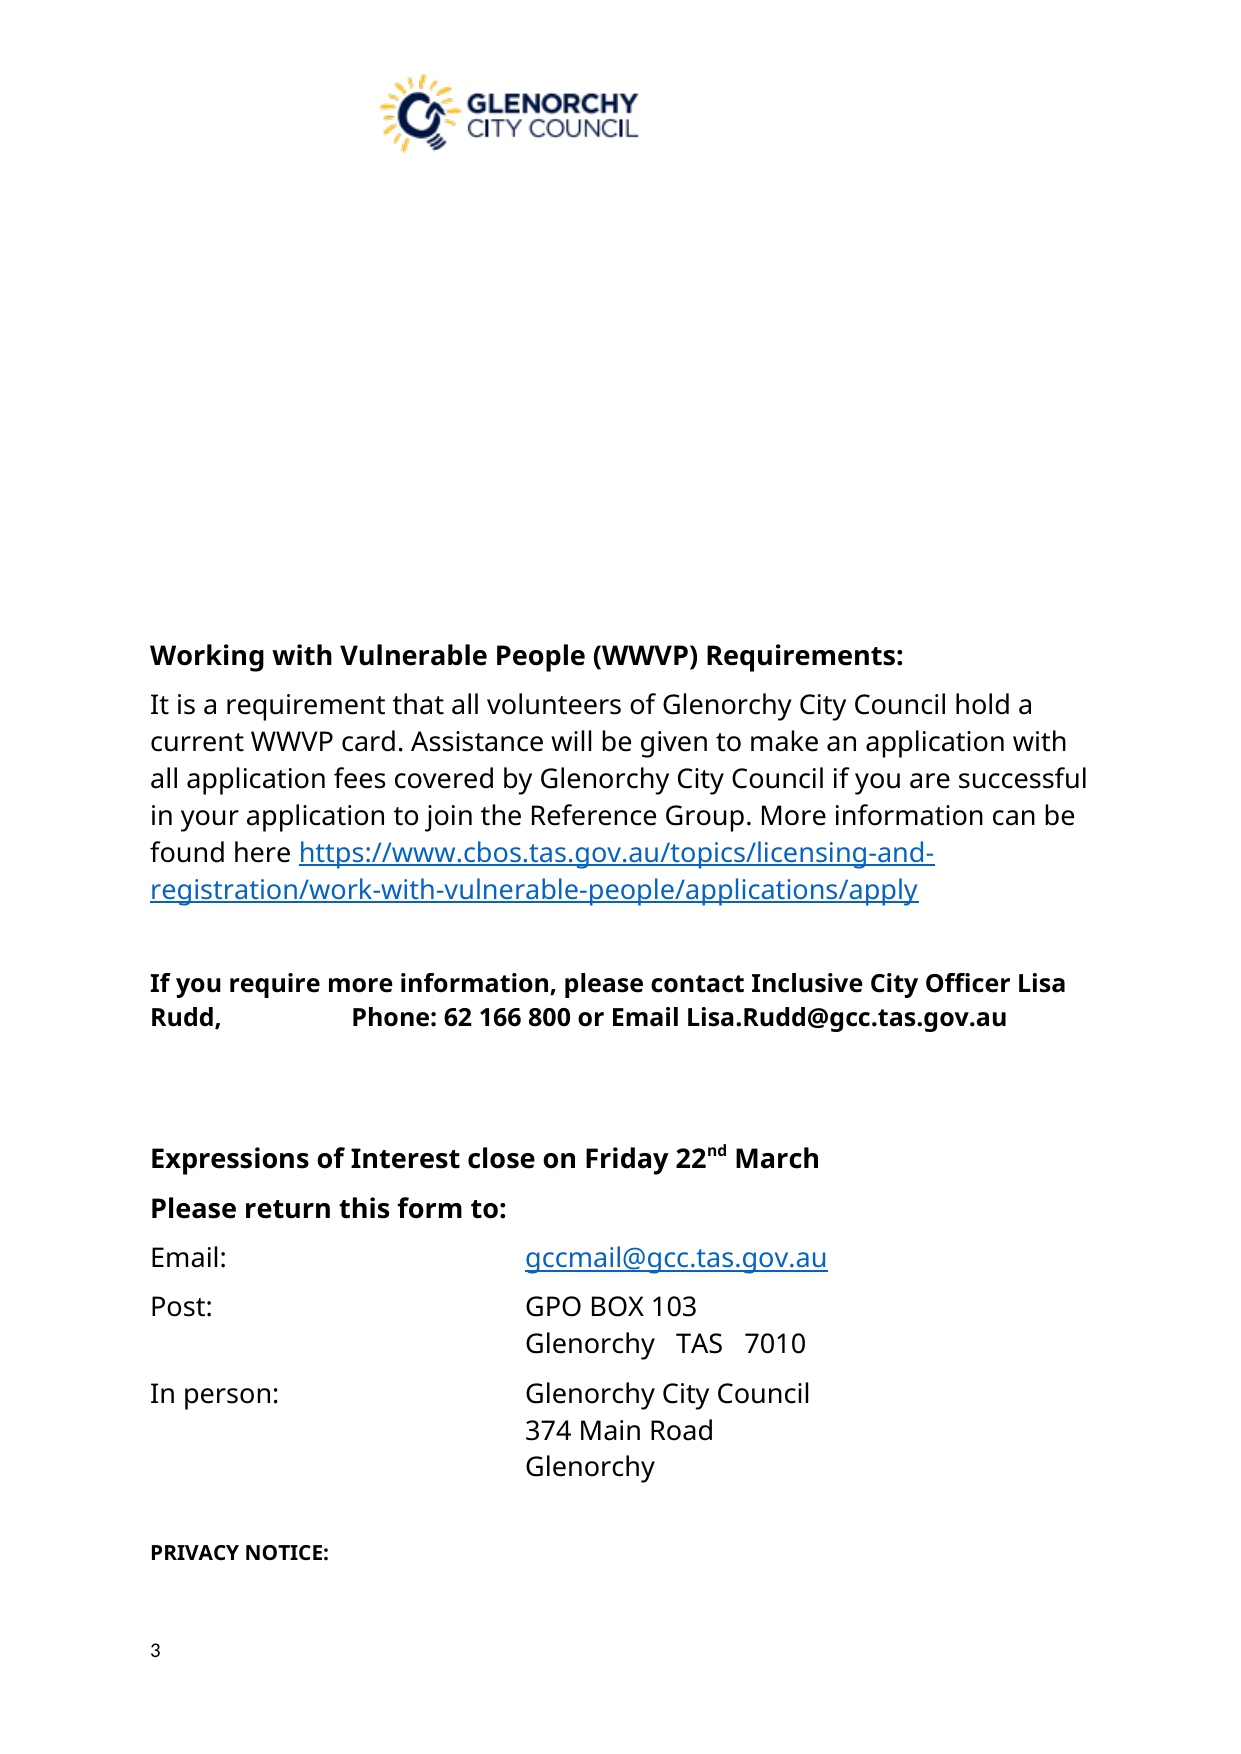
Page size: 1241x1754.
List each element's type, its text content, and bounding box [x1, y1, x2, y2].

text Please return this form to: [150, 1189, 1090, 1226]
text Post: GPO BOX 103 Glenorchy TAS 7010 [150, 1288, 1090, 1362]
text Email: gccmail@gcc.tas.gov.au [150, 1238, 1090, 1275]
text Working with Vulnerable People (WWVP) Requirements: [150, 636, 1090, 673]
text It is a requirement that all volunteers of Glenorchy City Council hold a current WWVP card. Assistance will be given to make an application with all application fees covered by Glenorchy City Council if you are successful in your application to join the Reference Group. More information can be found here https://www.cbos.tas.gov.au/topics/licensing-and-registration/work-with-vulnerable-people/applications/apply [150, 686, 1090, 907]
text PRIVACY NOTICE: [150, 1538, 1090, 1567]
text If you require more information, please contact Inclusive City Officer Lisa Rudd, Phone: 62 166 800 or Email Lisa.Rudd@gcc.tas.gov.au [150, 966, 1090, 1034]
text In person: Glenorchy City Council 374 Main Road Glenorchy [150, 1374, 1090, 1485]
text Expressions of Interest close on Friday 22nd March [150, 1140, 1090, 1177]
